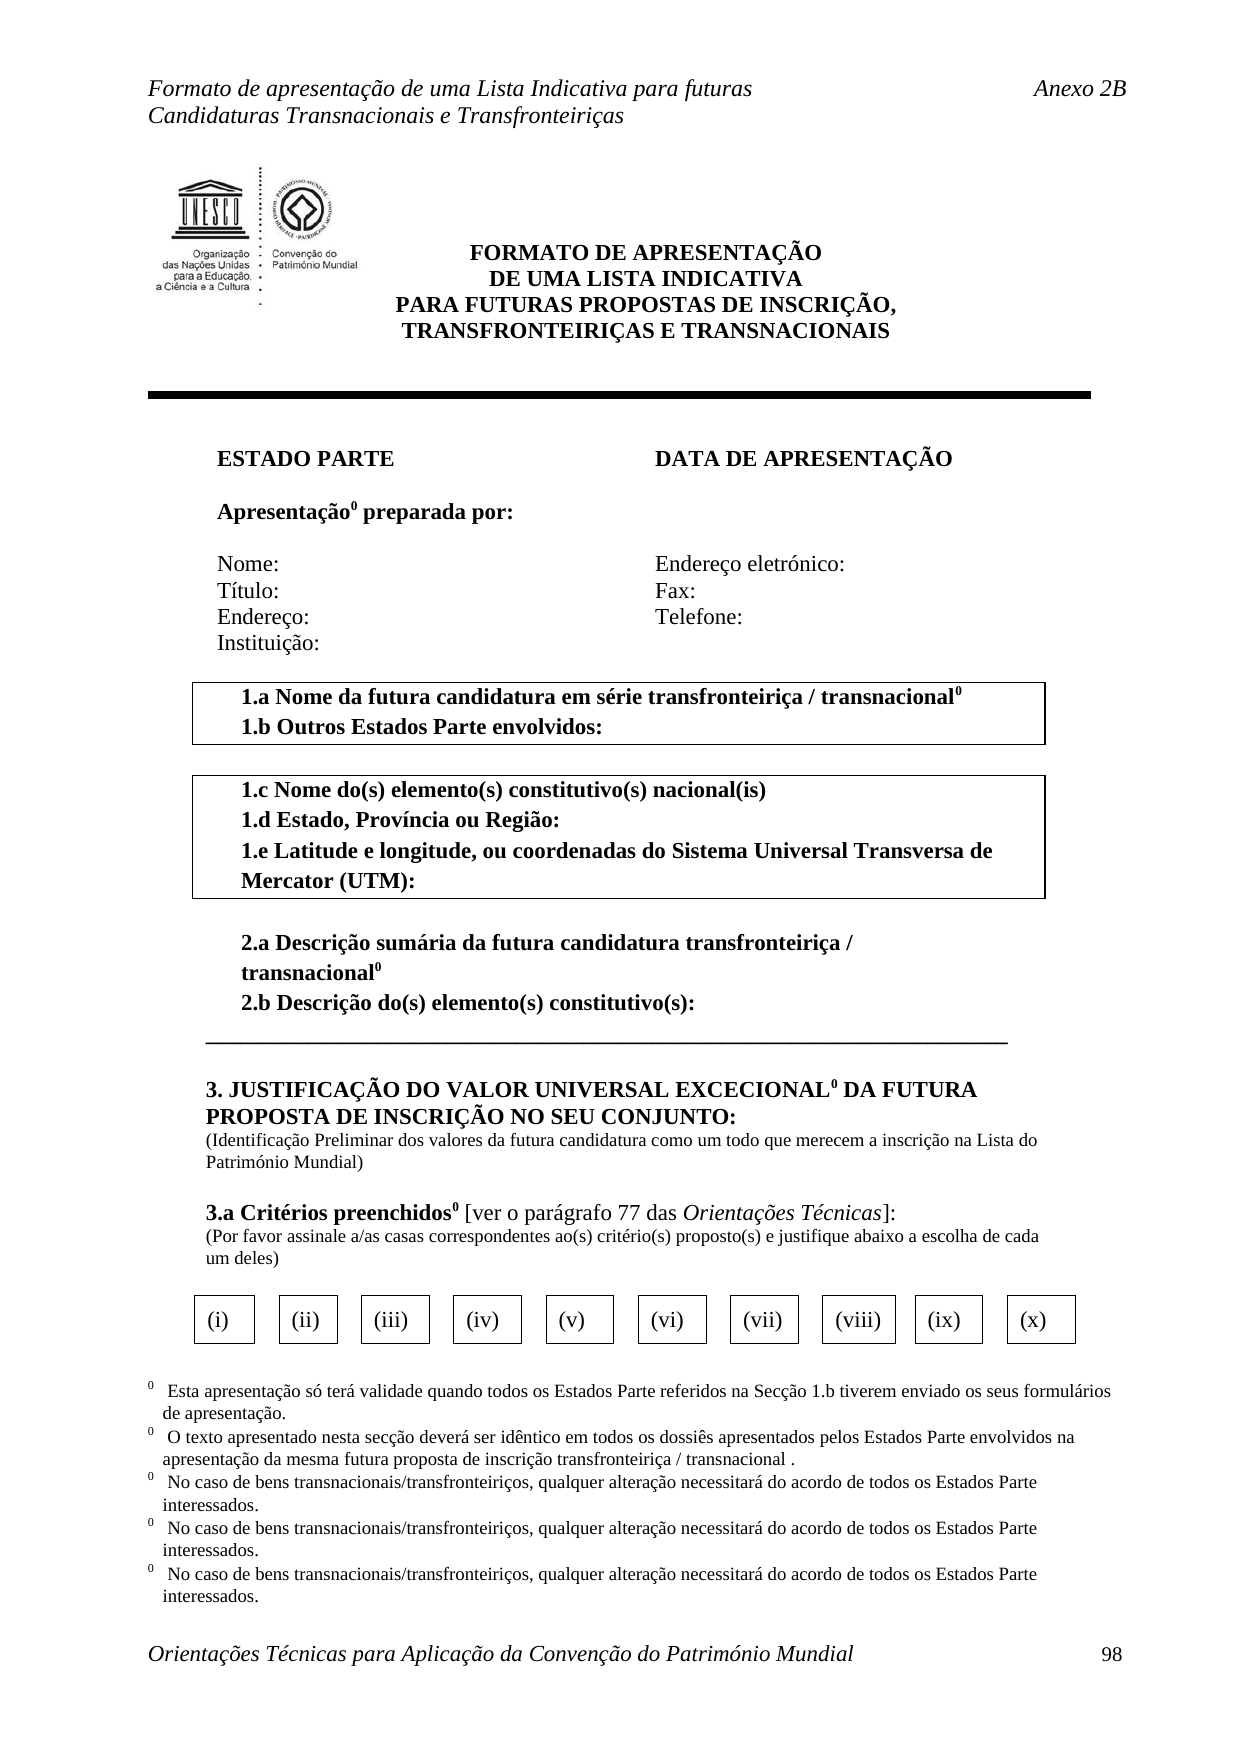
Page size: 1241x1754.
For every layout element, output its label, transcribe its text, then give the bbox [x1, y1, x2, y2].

picture [147, 158, 369, 313]
subtitle ANEXO 2B: FORMATO DE APRESENTAÇÃO DE UMA LISTA INDICATIVA PARA FUTURAS PROPOSTAS DE INSCRIÇÃO, TRANSFRONTEIRIÇAS E TRANSNACIONAIS [207, 212, 1085, 344]
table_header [157, 419, 1113, 1344]
